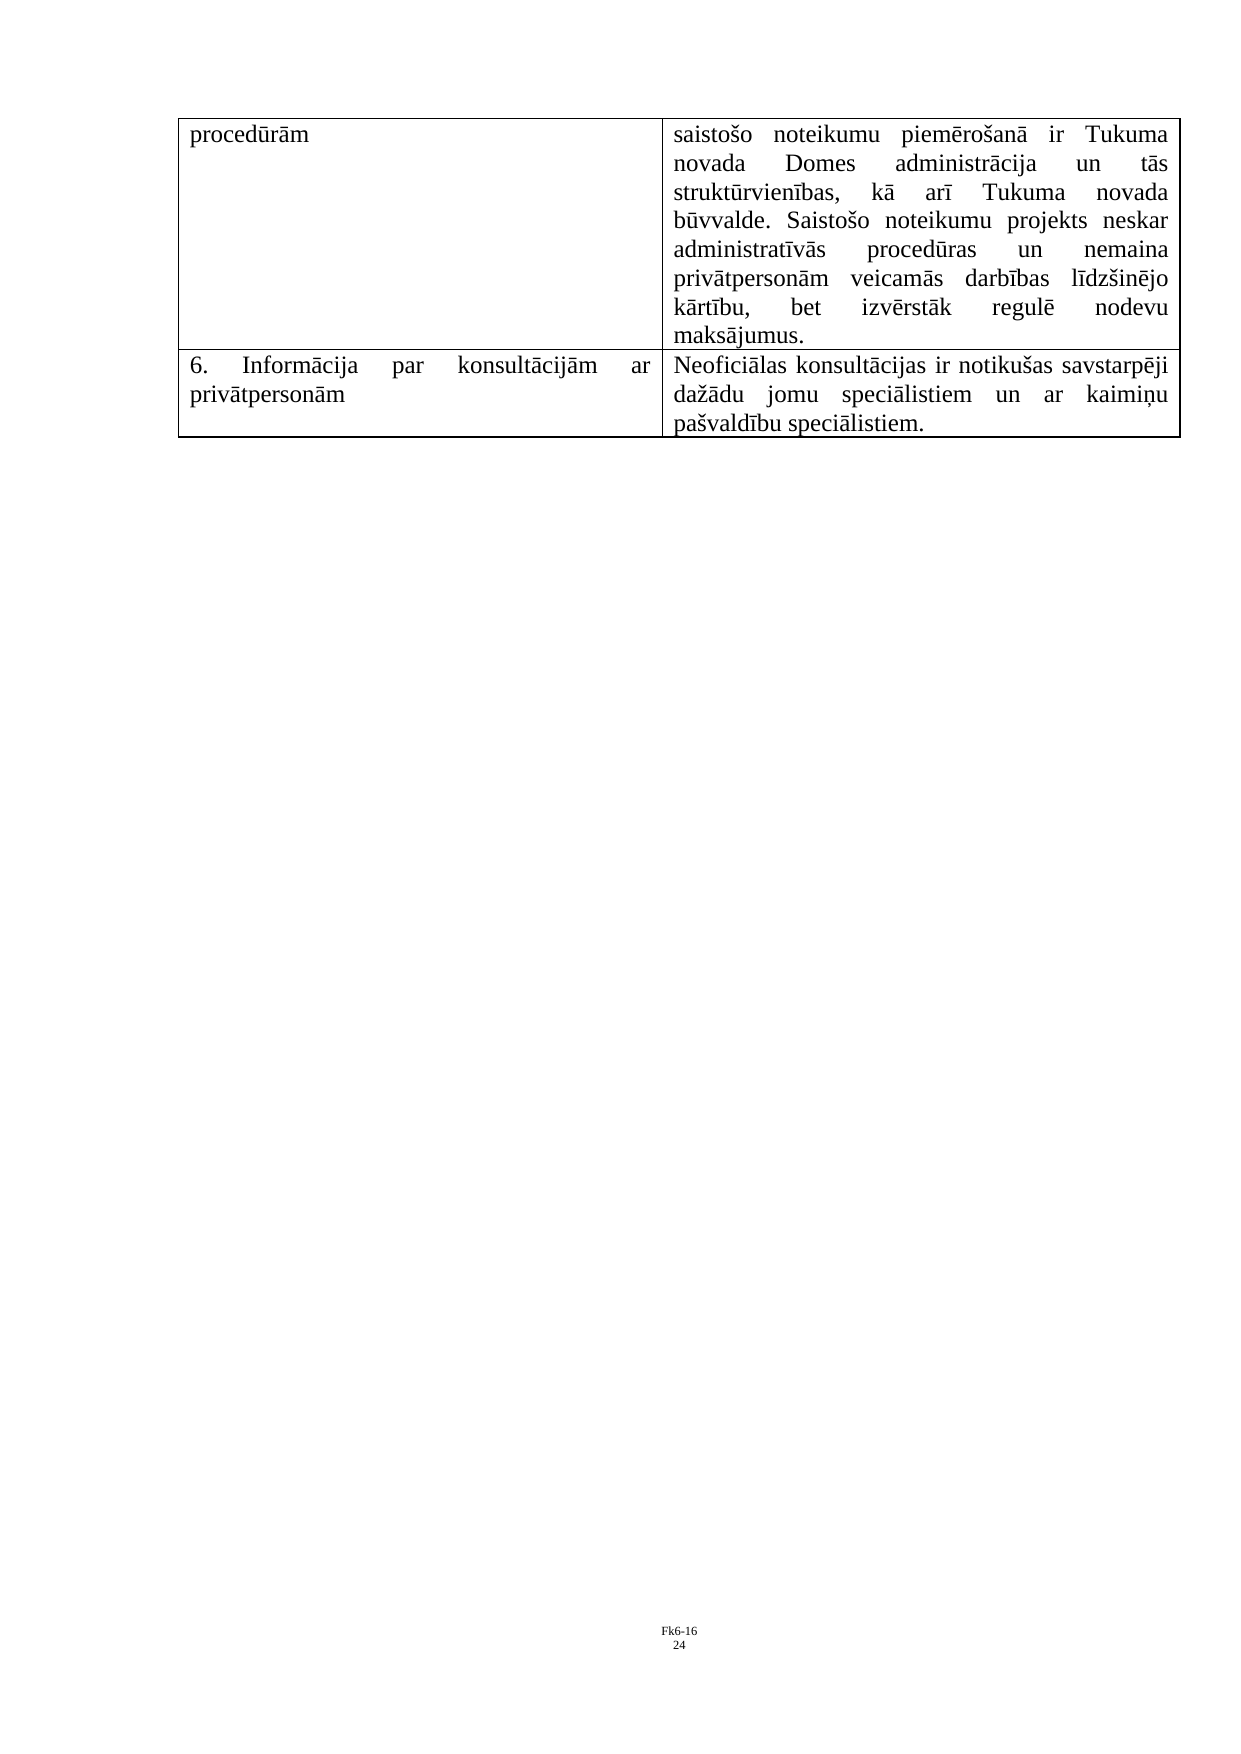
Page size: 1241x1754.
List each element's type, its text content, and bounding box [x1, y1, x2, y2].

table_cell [179, 119, 662, 349]
table_cell 6. Informācija par konsultācijām ar privātpersonām [179, 350, 662, 436]
table_cell Neoficiālas konsultācijas ir notikušas savstarpēji dažādu jomu speciālistiem un ar kaimiņu pašvaldību speciālistiem. [663, 350, 1179, 436]
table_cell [663, 119, 1179, 349]
